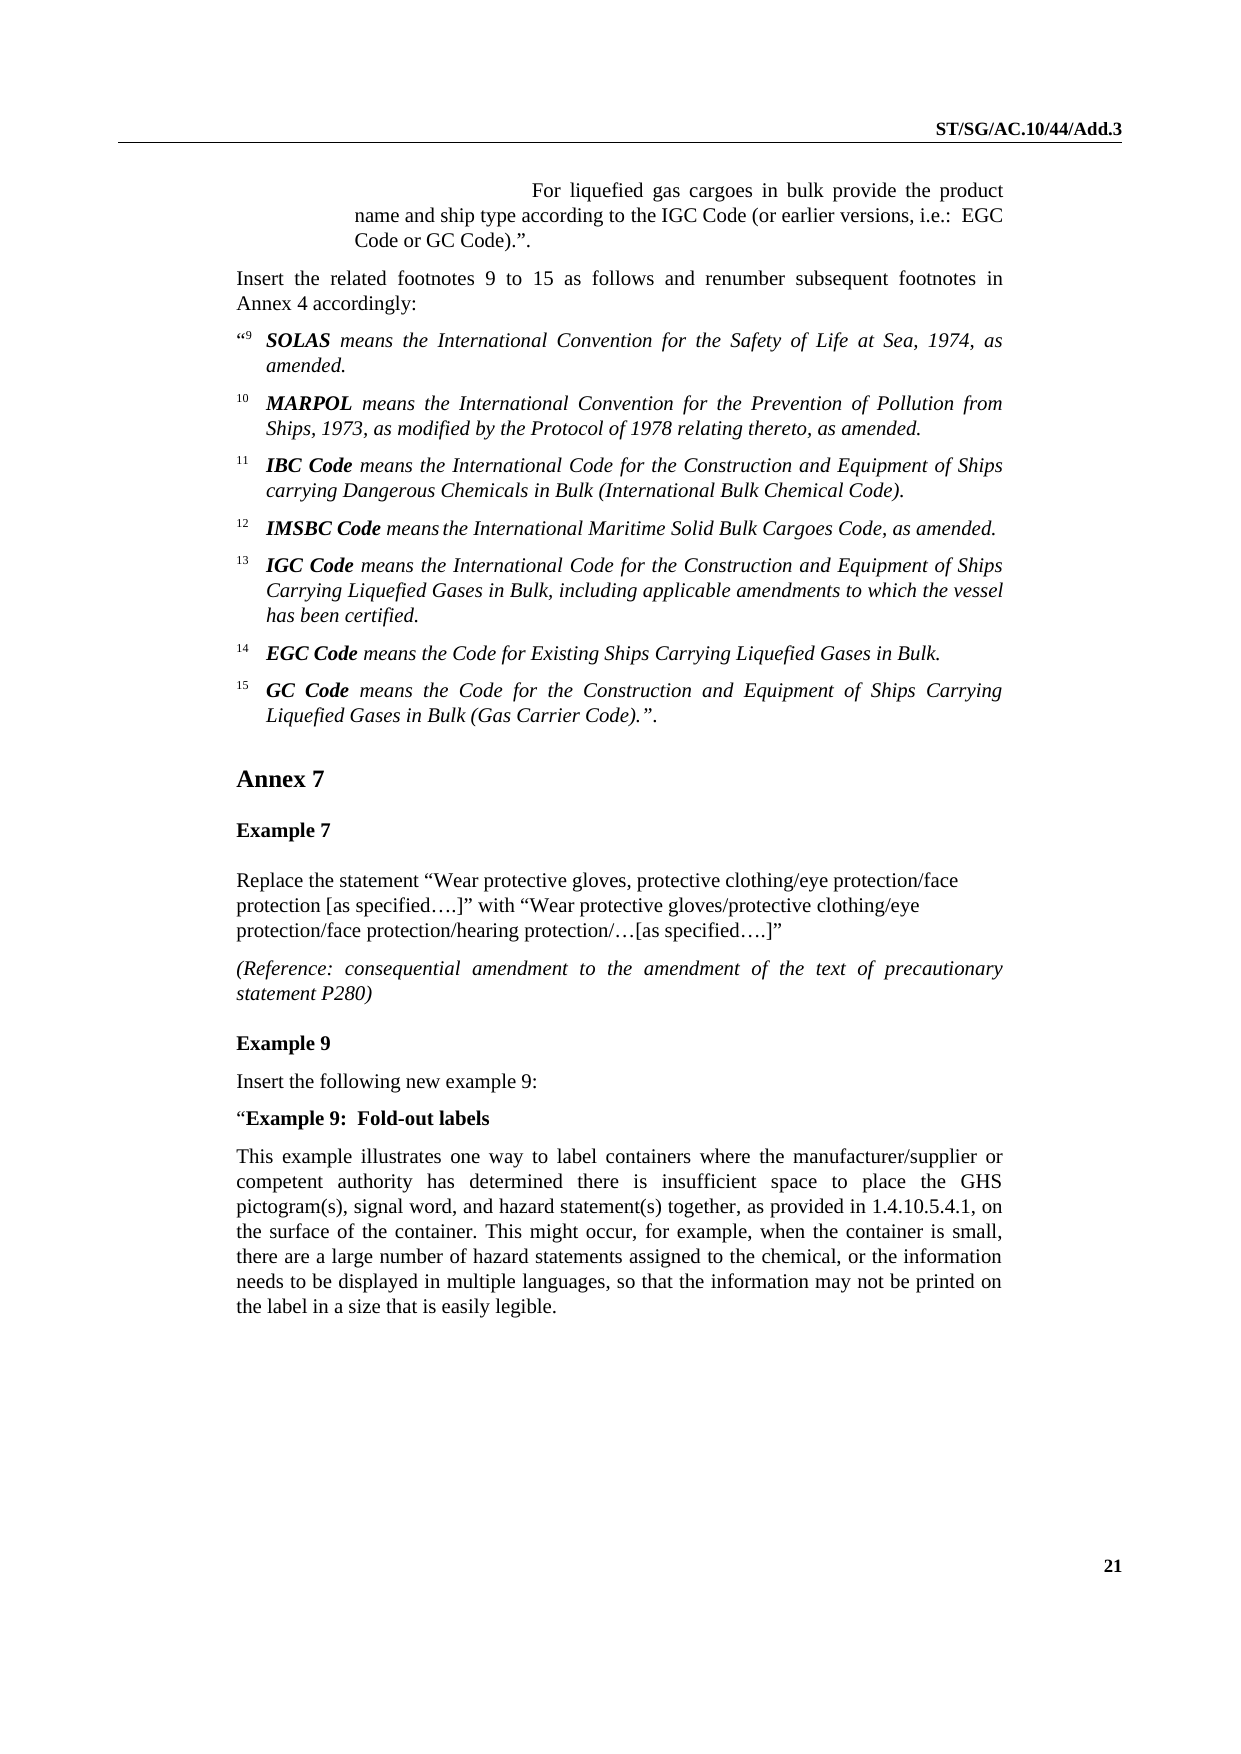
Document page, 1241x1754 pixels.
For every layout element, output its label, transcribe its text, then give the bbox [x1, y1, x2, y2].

text “Example 9: Fold-out labels [236, 1105, 1004, 1130]
text Replace the statement “Wear protective gloves, protective clothing/eye protection/face protection [as specified….]” with “Wear protective gloves/protective clothing/eye protection/face protection/hearing protection/…[as specified….]” [118, 868, 1004, 943]
text Example 9 [118, 1030, 1004, 1055]
text (Reference: consequential amendment to the amendment of the text of precautionary statement P280) [236, 955, 1004, 1005]
text 15 GC Code means the Code for the Construction and Equipment of Ships Carrying Liquefied Gases in Bulk (Gas Carrier Code).”. [236, 677, 1004, 727]
text Insert the related footnotes 9 to 15 as follows and renumber subsequent footnotes in Annex 4 accordingly: [236, 265, 1004, 315]
text 13 IGC Code means the International Code for the Construction and Equipment of Ships Carrying Liquefied Gases in Bulk, including applicable amendments to which the vessel has been certified. [236, 552, 1004, 627]
text Insert the following new example 9: [236, 1068, 1004, 1093]
text “9 SOLAS means the International Convention for the Safety of Life at Sea, 1974, as amended. [236, 327, 1004, 377]
text 11 IBC Code means the International Code for the Construction and Equipment of Ships carrying Dangerous Chemicals in Bulk (International Bulk Chemical Code). [236, 452, 1004, 502]
text Example 7 [118, 818, 1004, 843]
text 10 MARPOL means the International Convention for the Prevention of Pollution from Ships, 1973, as modified by the Protocol of 1978 relating thereto, as amended. [236, 390, 1004, 440]
text 12 IMSBC Code means the International Maritime Solid Bulk Cargoes Code, as amended. [236, 515, 1004, 540]
text 14 EGC Code means the Code for Existing Ships Carrying Liquefied Gases in Bulk. [236, 640, 1004, 665]
text Annex 7 [118, 765, 1004, 793]
text This example illustrates one way to label containers where the manufacturer/supplier or competent authority has determined there is insufficient space to place the GHS pictogram(s), signal word, and hazard statement(s) together, as provided in 1.4.10.5.4.1, on the surface of the container. This might occur, for example, when the container is small, there are a large number of hazard statements assigned to the chemical, or the information needs to be displayed in multiple languages, so that the information may not be printed on the label in a size that is easily legible. [236, 1143, 1004, 1318]
text For liquefied gas cargoes in bulk provide the product name and ship type according to the IGC Code (or earlier versions, i.e.: EGC Code or GC Code).”. [354, 177, 1004, 252]
